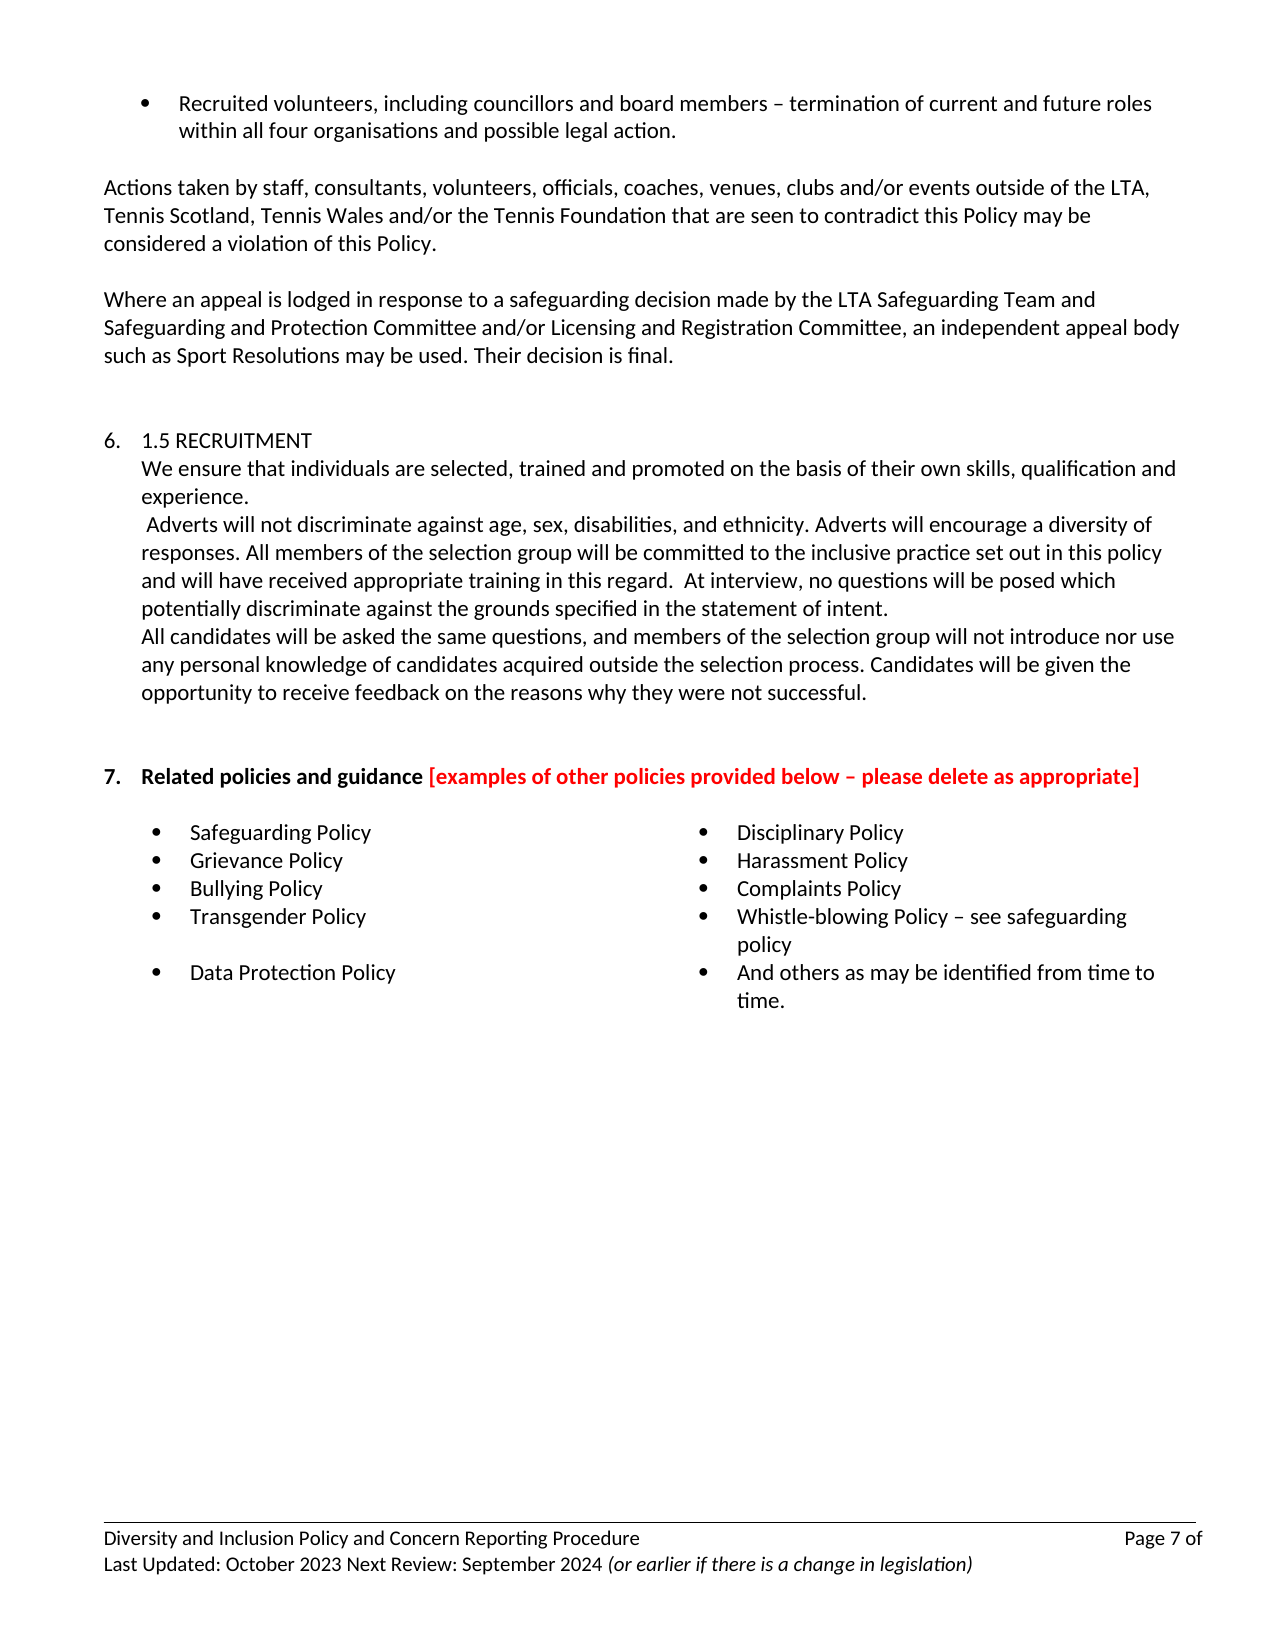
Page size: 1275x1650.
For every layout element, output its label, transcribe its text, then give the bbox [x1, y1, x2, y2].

table_header Disciplinary Policy [651, 818, 1196, 846]
text Actions taken by staff, consultants, volunteers, officials, coaches, venues, clubs and/or events outside of the LTA, Tennis Scotland, Tennis Wales and/or the Tennis Foundation that are seen to contradict this Policy may be considered a violation of this Policy. [103, 173, 1196, 257]
list 1.5 RECRUITMENT [103, 426, 1196, 454]
table_cell Complaints Policy [651, 874, 1196, 902]
table_cell Whistle-blowing Policy – see safeguarding policy [651, 903, 1196, 958]
table_cell Transgender Policy [104, 903, 651, 958]
list All candidates will be asked the same questions, and members of the selection group will not introduce nor use any personal knowledge of candidates acquired outside the selection process. Candidates will be given the opportunity to receive feedback on the reasons why they were not successful. [141, 622, 1196, 706]
list Related policies and guidance [examples of other policies provided below – please delete as appropriate] [103, 762, 1196, 790]
table_cell And others as may be identified from time to time. [651, 959, 1196, 1014]
table_header Safeguarding Policy [104, 818, 651, 846]
table_cell Grievance Policy [104, 846, 651, 874]
text Where an appeal is lodged in response to a safeguarding decision made by the LTA Safeguarding Team and Safeguarding and Protection Committee and/or Licensing and Registration Committee, an independent appeal body such as Sport Resolutions may be used. Their decision is final. [103, 285, 1196, 369]
table_cell Bullying Policy [104, 874, 651, 902]
table_cell Data Protection Policy [104, 959, 651, 1014]
list We ensure that individuals are selected, trained and promoted on the basis of their own skills, qualification and experience. [141, 454, 1196, 510]
list Adverts will not discriminate against age, sex, disabilities, and ethnicity. Adverts will encourage a diversity of responses. All members of the selection group will be committed to the inclusive practice set out in this policy and will have received appropriate training in this regard. At interview, no questions will be posed which potentially discriminate against the grounds specified in the statement of intent. [141, 510, 1196, 622]
list Recruited volunteers, including councillors and board members – termination of current and future roles within all four organisations and possible legal action. [141, 89, 1196, 145]
table_cell Harassment Policy [651, 846, 1196, 874]
